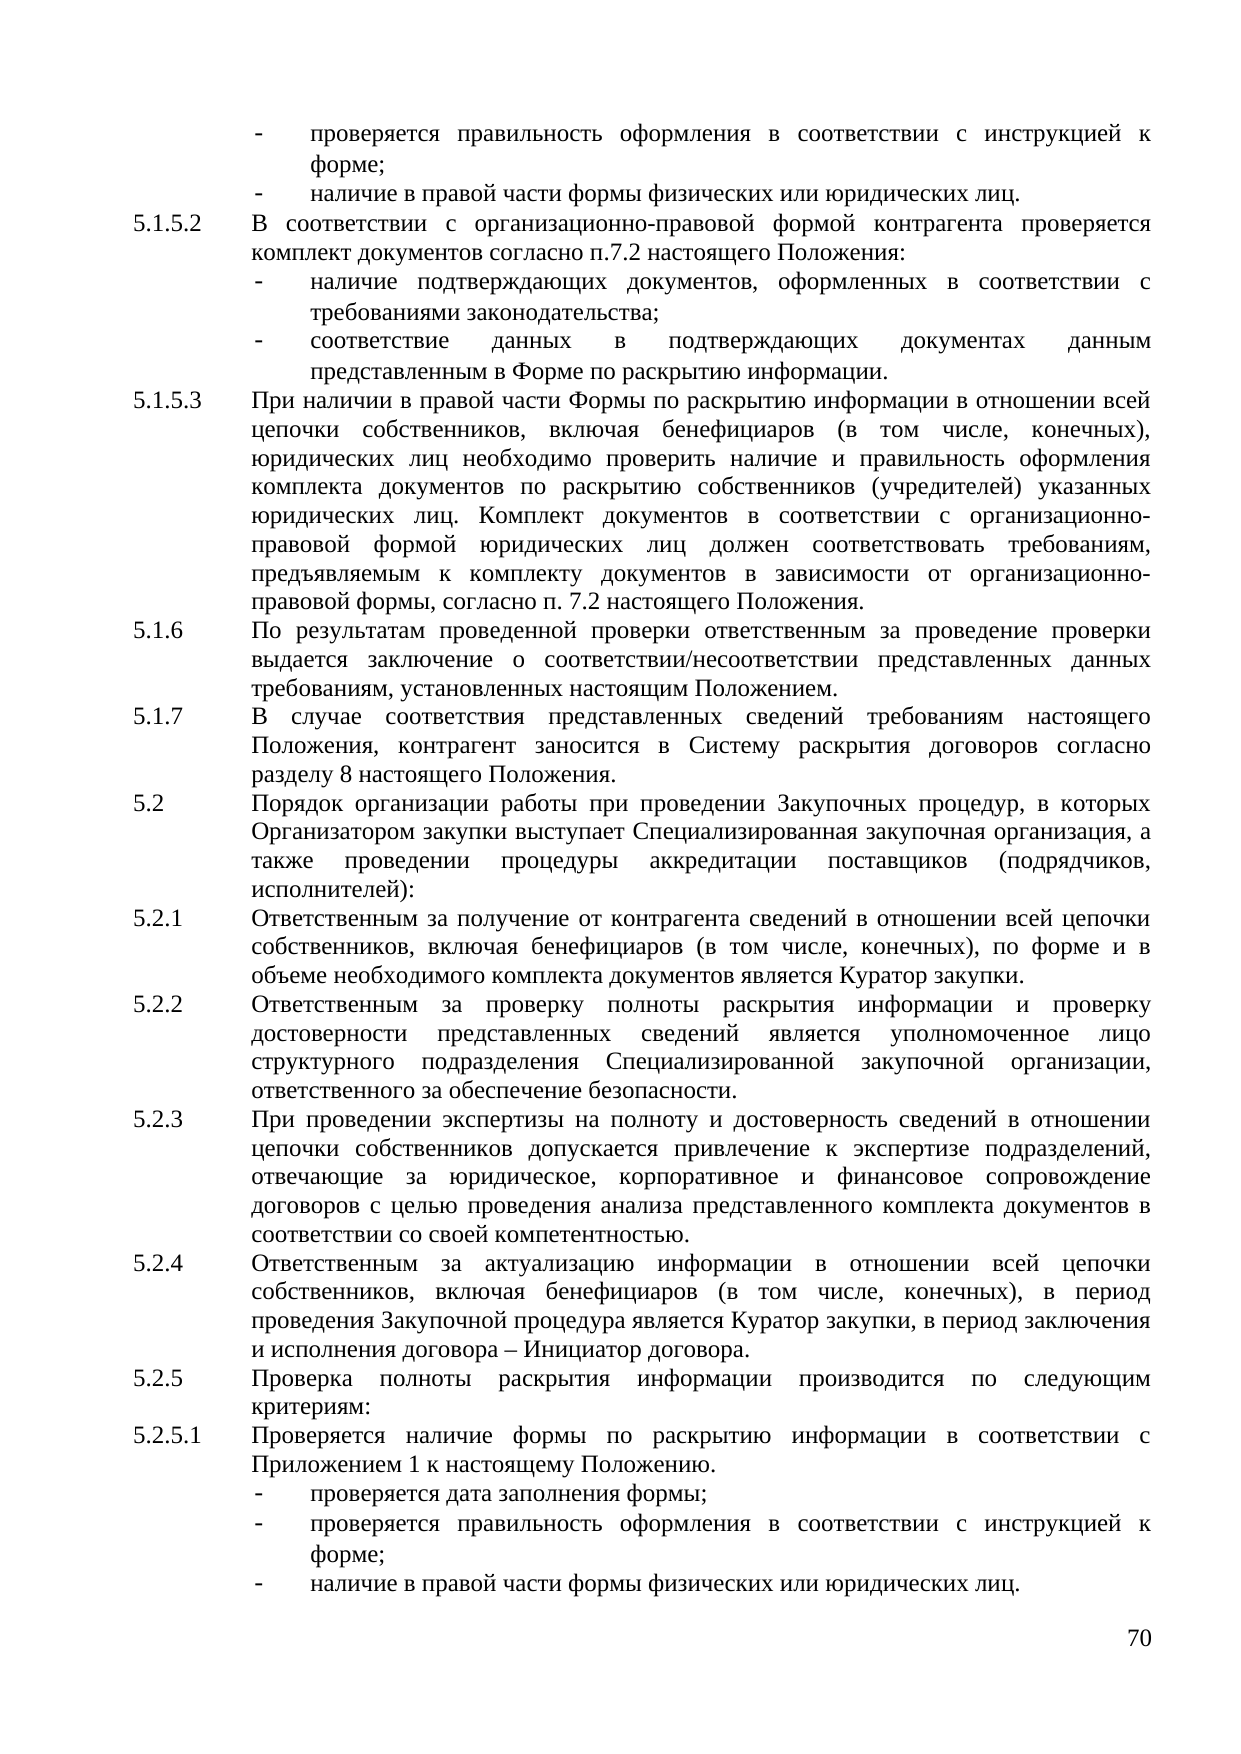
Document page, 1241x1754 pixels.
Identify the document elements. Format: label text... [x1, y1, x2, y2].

list В случае соответствия представленных сведений требованиям настоящего Положения, контрагент заносится в Систему раскрытия договоров согласно разделу 8 настоящего Положения. [133, 701, 1152, 788]
list соответствие данных в подтверждающих документах данным представленным в Форме по раскрытию информации. [251, 326, 1152, 385]
list наличие в правой части формы физических или юридических лиц. [251, 1568, 1152, 1599]
list По результатам проведенной проверки ответственным за проведение проверки выдается заключение о соответствии/несоответствии представленных данных требованиям, установленных настоящим Положением. [133, 615, 1152, 701]
list Проверяется наличие формы по раскрытию информации в соответствии с Приложением 1 к настоящему Положению. [133, 1420, 1152, 1478]
list При наличии в правой части Формы по раскрытию информации в отношении всей цепочки собственников, включая бенефициаров (в том числе, конечных), юридических лиц необходимо проверить наличие и правильность оформления комплекта документов по раскрытию собственников (учредителей) указанных юридических лиц. Комплект документов в соответствии с организационно-правовой формой юридических лиц должен соответствовать требованиям, предъявляемым к комплекту документов в зависимости от организационно-правовой формы, согласно п. 7.2 настоящего Положения. [133, 385, 1152, 615]
list Ответственным за проверку полноты раскрытия информации и проверку достоверности представленных сведений является уполномоченное лицо структурного подразделения Специализированной закупочной организации, ответственного за обеспечение безопасности. [133, 989, 1152, 1104]
list проверяется дата заполнения формы; [251, 1478, 1152, 1508]
list При проведении экспертизы на полноту и достоверность сведений в отношении цепочки собственников допускается привлечение к экспертизе подразделений, отвечающие за юридическое, корпоративное и финансовое сопровождение договоров с целью проведения анализа представленного комплекта документов в соответствии со своей компетентностью. [133, 1104, 1152, 1248]
list наличие в правой части формы физических или юридических лиц. [251, 178, 1152, 208]
list проверяется правильность оформления в соответствии с инструкцией к форме; [251, 1508, 1152, 1568]
list Ответственным за получение от контрагента сведений в отношении всей цепочки собственников, включая бенефициаров (в том числе, конечных), по форме и в объеме необходимого комплекта документов является Куратор закупки. [133, 903, 1152, 989]
list В соответствии с организационно-правовой формой контрагента проверяется комплект документов согласно п.7.2 настоящего Положения: [133, 208, 1152, 266]
list проверяется правильность оформления в соответствии с инструкцией к форме; [251, 118, 1152, 178]
list наличие подтверждающих документов, оформленных в соответствии с требованиями законодательства; [251, 266, 1152, 326]
list Порядок организации работы при проведении Закупочных процедур, в которых Организатором закупки выступает Специализированная закупочная организация, а также проведении процедуры аккредитации поставщиков (подрядчиков, исполнителей): [133, 788, 1152, 903]
list Проверка полноты раскрытия информации производится по следующим критериям: [133, 1363, 1152, 1420]
list Ответственным за актуализацию информации в отношении всей цепочки собственников, включая бенефициаров (в том числе, конечных), в период проведения Закупочной процедура является Куратор закупки, в период заключения и исполнения договора – Инициатор договора. [133, 1248, 1152, 1363]
